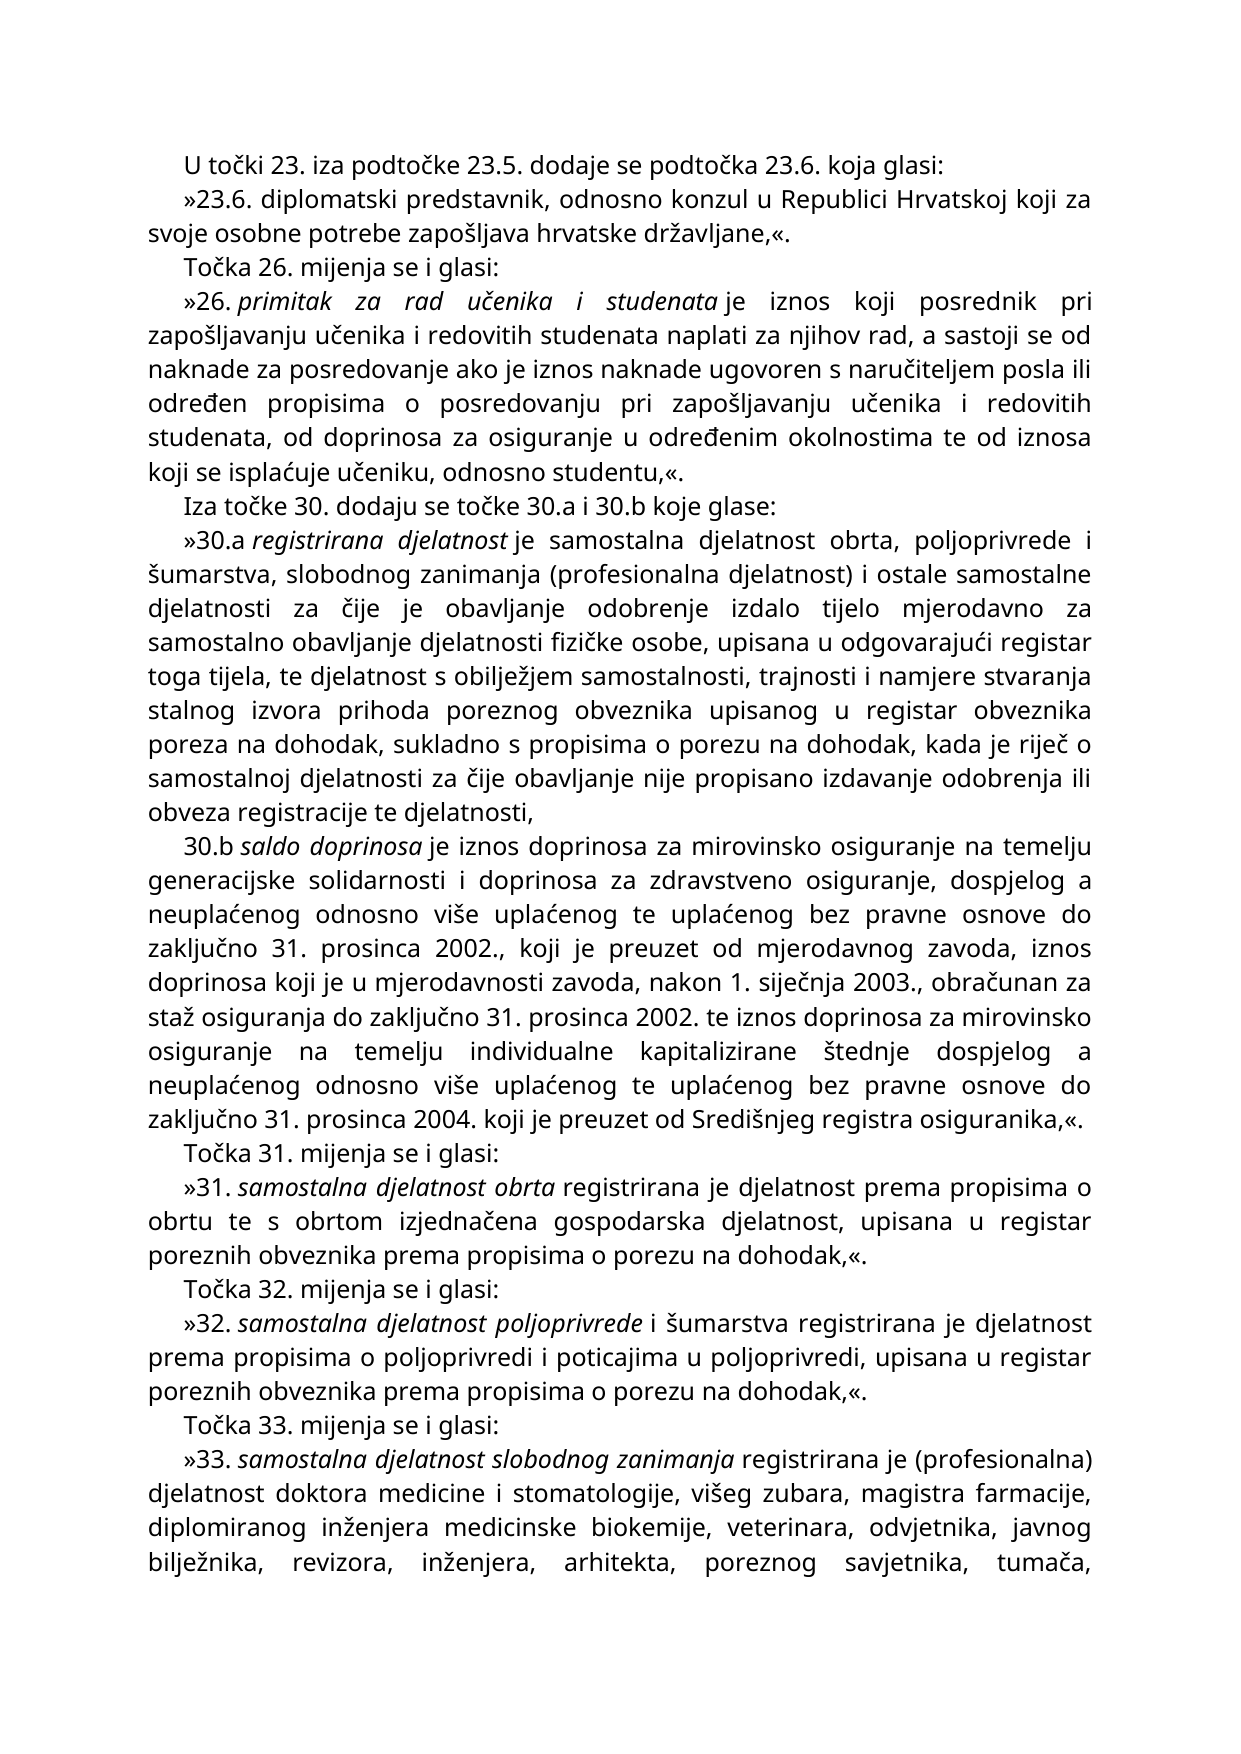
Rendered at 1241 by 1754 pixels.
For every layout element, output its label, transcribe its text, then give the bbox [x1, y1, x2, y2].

text 30.b saldo doprinosa je iznos doprinosa za mirovinsko osiguranje na temelju generacijske solidarnosti i doprinosa za zdravstveno osiguranje, dospjelog a neuplaćenog odnosno više uplaćenog te uplaćenog bez pravne osnove do zaključno 31. prosinca 2002., koji je preuzet od mjerodavnog zavoda, iznos doprinosa koji je u mjerodavnosti zavoda, nakon 1. siječnja 2003., obračunan za staž osiguranja do zaključno 31. prosinca 2002. te iznos doprinosa za mirovinsko osiguranje na temelju individualne kapitalizirane štednje dospjelog a neuplaćenog odnosno više uplaćenog te uplaćenog bez pravne osnove do zaključno 31. prosinca 2004. koji je preuzet od Središnjeg registra osiguranika,«. [148, 829, 1093, 1135]
text »31. samostalna djelatnost obrta registrirana je djelatnost prema propisima o obrtu te s obrtom izjednačena gospodarska djelatnost, upisana u registar poreznih obveznika prema propisima o porezu na dohodak,«. [148, 1169, 1093, 1272]
text Točka 31. mijenja se i glasi: [148, 1135, 1093, 1169]
text Iza točke 30. dodaju se točke 30.a i 30.b koje glase: [148, 488, 1093, 522]
text Točka 32. mijenja se i glasi: [148, 1272, 1093, 1306]
text »23.6. diplomatski predstavnik, odnosno konzul u Republici Hrvatskoj koji za svoje osobne potrebe zapošljava hrvatske državljane,«. [148, 182, 1093, 250]
text »32. samostalna djelatnost poljoprivrede i šumarstva registrirana je djelatnost prema propisima o poljoprivredi i poticajima u poljoprivredi, upisana u registar poreznih obveznika prema propisima o porezu na dohodak,«. [148, 1306, 1093, 1408]
text Točka 33. mijenja se i glasi: [148, 1408, 1093, 1442]
text »26. primitak za rad učenika i studenata je iznos koji posrednik pri zapošljavanju učenika i redovitih studenata naplati za njihov rad, a sastoji se od naknade za posredovanje ako je iznos naknade ugovoren s naručiteljem posla ili određen propisima o posredovanju pri zapošljavanju učenika i redovitih studenata, od doprinosa za osiguranje u određenim okolnostima te od iznosa koji se isplaćuje učeniku, odnosno studentu,«. [148, 284, 1093, 488]
text U točki 23. iza podtočke 23.5. dodaje se podtočka 23.6. koja glasi: [148, 148, 1093, 182]
text Točka 26. mijenja se i glasi: [148, 250, 1093, 284]
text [148, 1442, 1093, 1578]
text »30.a registrirana djelatnost je samostalna djelatnost obrta, poljoprivrede i šumarstva, slobodnog zanimanja (profesionalna djelatnost) i ostale samostalne djelatnosti za čije je obavljanje odobrenje izdalo tijelo mjerodavno za samostalno obavljanje djelatnosti fizičke osobe, upisana u odgovarajući registar toga tijela, te djelatnost s obilježjem samostalnosti, trajnosti i namjere stvaranja stalnog izvora prihoda poreznog obveznika upisanog u registar obveznika poreza na dohodak, sukladno s propisima o porezu na dohodak, kada je riječ o samostalnoj djelatnosti za čije obavljanje nije propisano izdavanje odobrenja ili obveza registracije te djelatnosti, [148, 522, 1093, 829]
